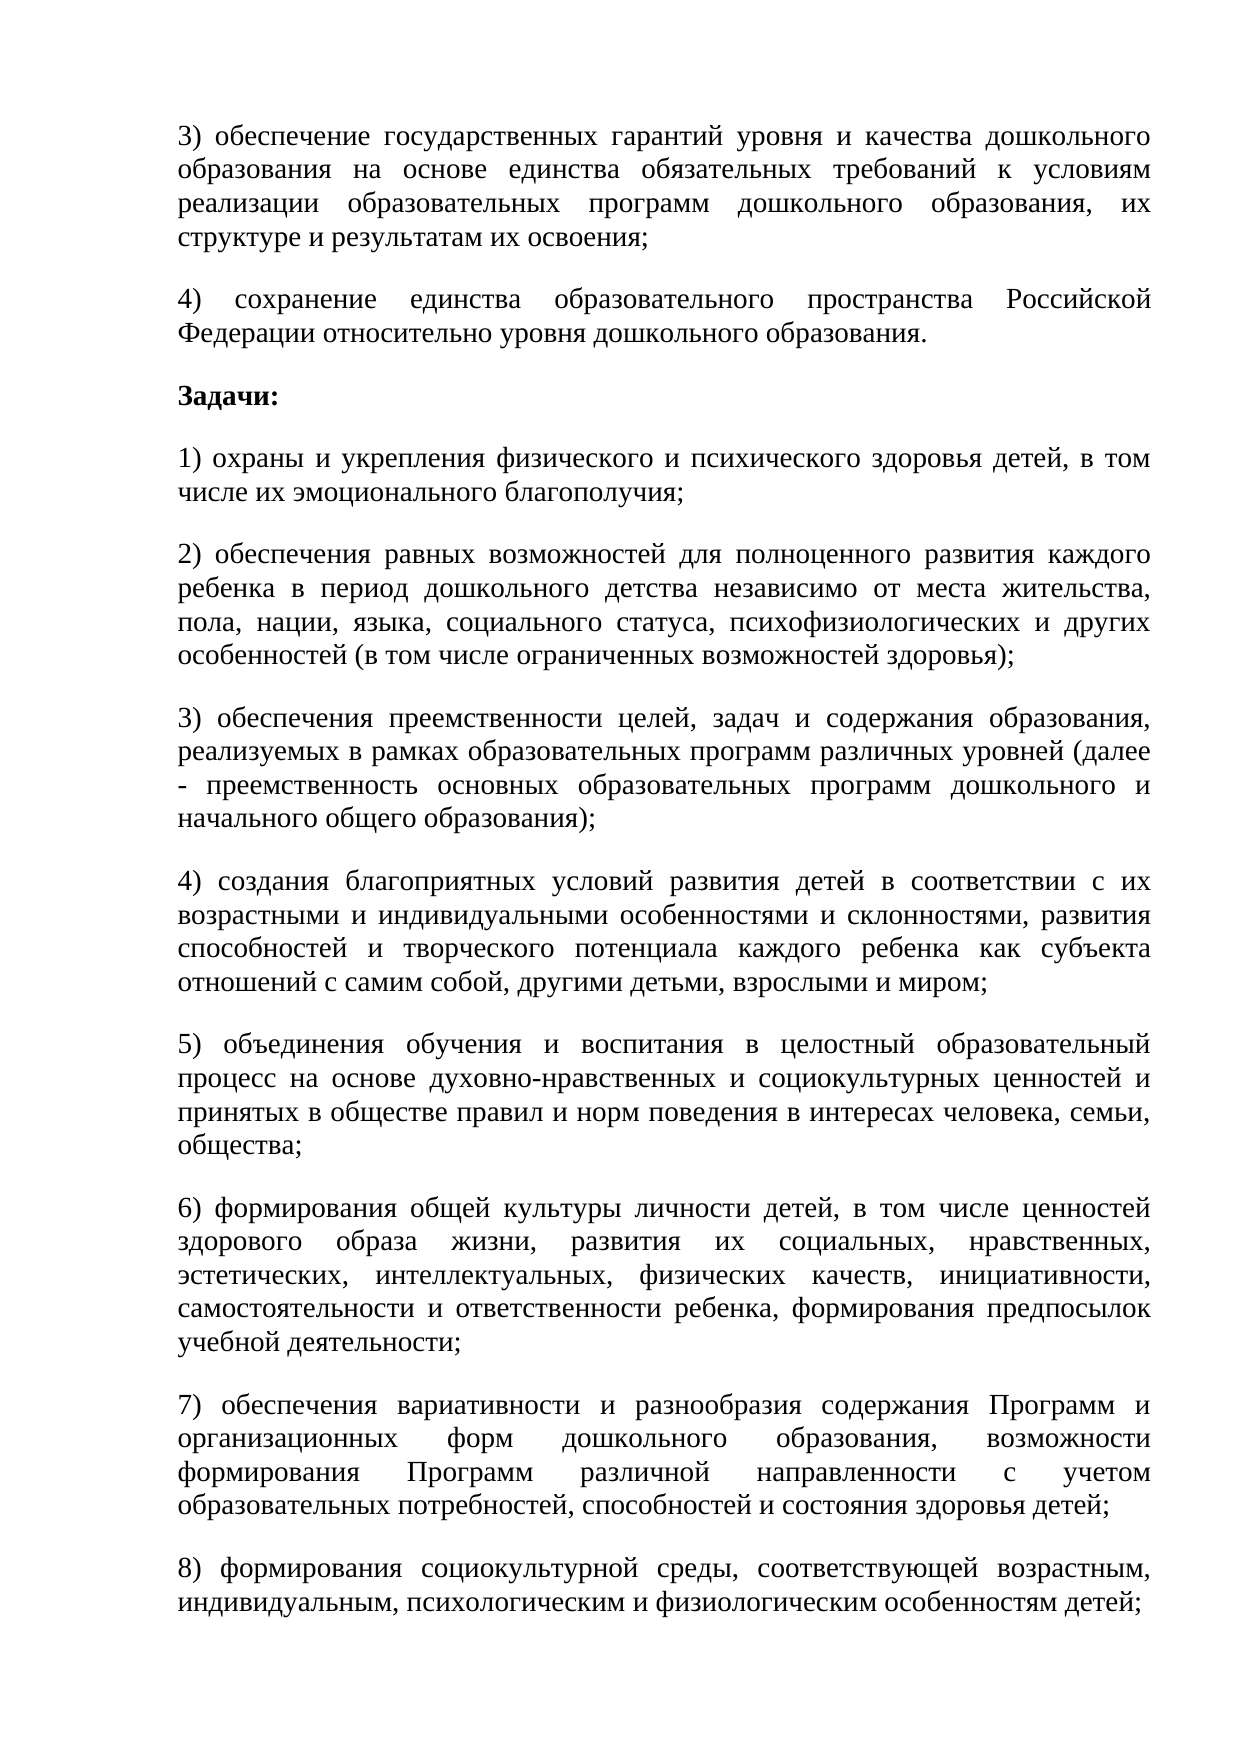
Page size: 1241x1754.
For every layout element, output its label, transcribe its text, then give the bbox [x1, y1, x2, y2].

text 4) сохранение единства образовательного пространства Российской Федерации относительно уровня дошкольного образования. [177, 281, 1152, 348]
text 5) объединения обучения и воспитания в целостный образовательный процесс на основе духовно-нравственных и социокультурных ценностей и принятых в обществе правил и норм поведения в интересах человека, семьи, общества; [177, 1027, 1152, 1161]
text 3) обеспечения преемственности целей, задач и содержания образования, реализуемых в рамках образовательных программ различных уровней (далее - преемственность основных образовательных программ дошкольного и начального общего образования); [177, 700, 1152, 834]
text 8) формирования социокультурной среды, соответствующей возрастным, индивидуальным, психологическим и физиологическим особенностям детей; [177, 1550, 1152, 1617]
text 3) обеспечение государственных гарантий уровня и качества дошкольного образования на основе единства обязательных требований к условиям реализации образовательных программ дошкольного образования, их структуре и результатам их освоения; [177, 118, 1152, 252]
text Задачи: [177, 378, 1152, 411]
text 2) обеспечения равных возможностей для полноценного развития каждого ребенка в период дошкольного детства независимо от места жительства, пола, нации, языка, социального статуса, психофизиологических и других особенностей (в том числе ограниченных возможностей здоровья); [177, 537, 1152, 671]
text 1) охраны и укрепления физического и психического здоровья детей, в том числе их эмоционального благополучия; [177, 440, 1152, 507]
text 7) обеспечения вариативности и разнообразия содержания Программ и организационных форм дошкольного образования, возможности формирования Программ различной направленности с учетом образовательных потребностей, способностей и состояния здоровья детей; [177, 1387, 1152, 1521]
text 6) формирования общей культуры личности детей, в том числе ценностей здорового образа жизни, развития их социальных, нравственных, эстетических, интеллектуальных, физических качеств, инициативности, самостоятельности и ответственности ребенка, формирования предпосылок учебной деятельности; [177, 1190, 1152, 1358]
text 4) создания благоприятных условий развития детей в соответствии с их возрастными и индивидуальными особенностями и склонностями, развития способностей и творческого потенциала каждого ребенка как субъекта отношений с самим собой, другими детьми, взрослыми и миром; [177, 863, 1152, 997]
